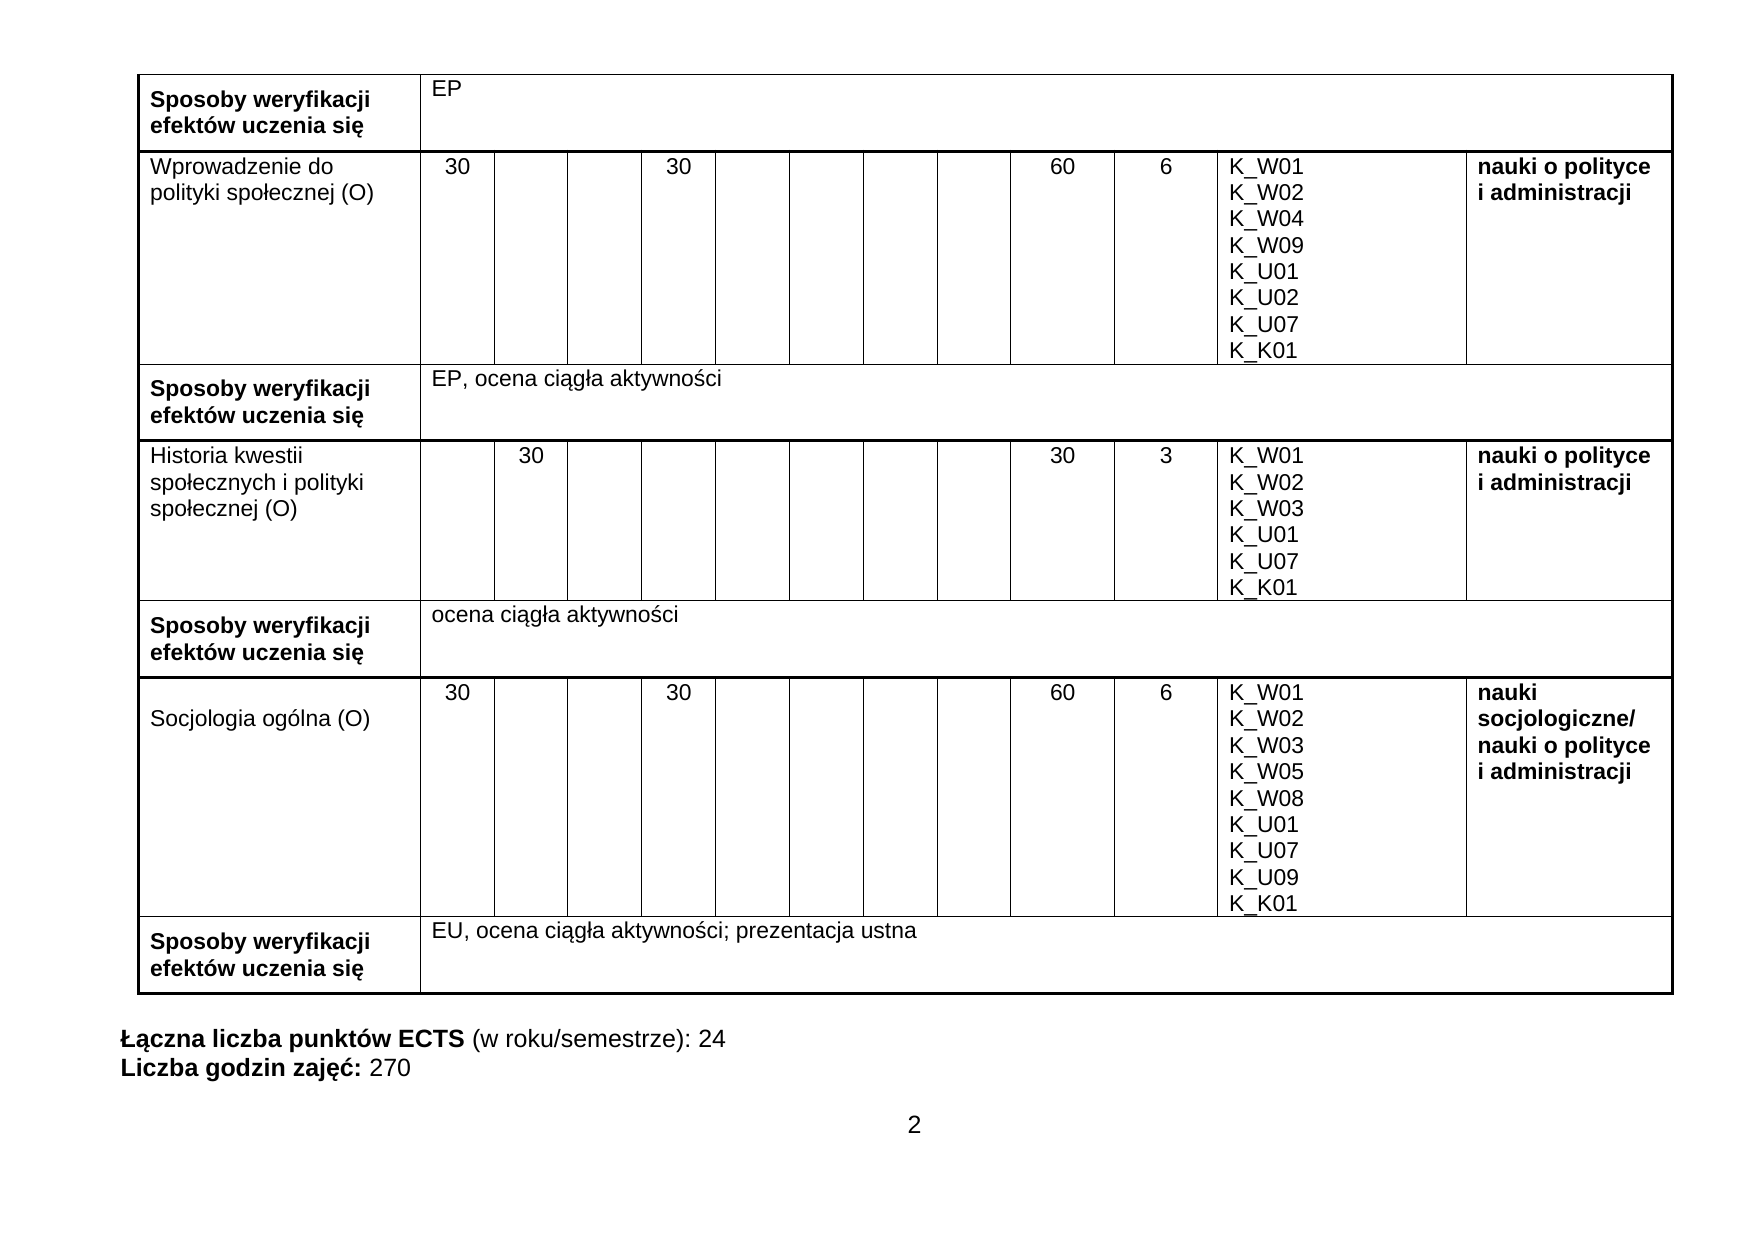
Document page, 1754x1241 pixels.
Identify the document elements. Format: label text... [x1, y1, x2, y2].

table_cell [716, 679, 789, 916]
table_cell [864, 679, 937, 916]
table_cell [495, 153, 567, 363]
table_cell Sposoby weryfikacji efektów uczenia się [140, 365, 420, 439]
table_cell [568, 679, 641, 916]
table_cell Historia kwestii społecznych i polityki społecznej (O) [140, 442, 420, 600]
table_cell [938, 153, 1010, 363]
table_cell [495, 679, 567, 916]
table_cell [568, 442, 641, 600]
table_cell K_W01 K_W02 K_W03 K_U01 K_U07 K_K01 [1218, 442, 1466, 600]
table_cell 30 [642, 153, 715, 363]
table_cell [568, 153, 641, 363]
table_cell 30 [421, 679, 494, 916]
table_cell EU, ocena ciągła aktywności; prezentacja ustna [421, 917, 1671, 992]
table_cell [790, 679, 863, 916]
table_cell Sposoby weryfikacji efektów uczenia się [140, 601, 420, 676]
text Łączna liczba punktów ECTS (w roku/semestrze): 24 [120, 1024, 1679, 1052]
table_cell 6 [1115, 153, 1217, 363]
table_cell [790, 442, 863, 600]
table_cell ocena ciągła aktywności [421, 601, 1671, 676]
table_cell EP [421, 75, 1671, 149]
table_cell Socjologia ogólna (O) [140, 679, 420, 916]
table_cell EP, ocena ciągła aktywności [421, 365, 1671, 439]
table_cell Wprowadzenie do polityki społecznej (O) [140, 153, 420, 363]
table_cell nauki o polityce i administracji [1467, 442, 1671, 600]
table_cell [790, 153, 863, 363]
table_cell K_W01 K_W02 K_W03 K_W05 K_W08 K_U01 K_U07 K_U09 K_K01 [1218, 679, 1466, 916]
table_cell [864, 153, 937, 363]
table_cell [938, 442, 1010, 600]
table_cell nauki o polityce i administracji [1467, 153, 1671, 363]
table_cell nauki socjologiczne/ nauki o polityce i administracji [1467, 679, 1671, 916]
table_cell [864, 442, 937, 600]
table_cell 6 [1115, 679, 1217, 916]
table_cell 60 [1011, 679, 1114, 916]
table_cell [716, 442, 789, 600]
table_cell 3 [1115, 442, 1217, 600]
table_cell [642, 442, 715, 600]
table_cell Sposoby weryfikacji efektów uczenia się [140, 917, 420, 992]
table_cell 30 [642, 679, 715, 916]
table_cell 30 [495, 442, 567, 600]
table_cell [421, 442, 494, 600]
table_cell Sposoby weryfikacji efektów uczenia się [140, 75, 420, 149]
table_cell 30 [1011, 442, 1114, 600]
table_cell 30 [421, 153, 494, 363]
table_cell [716, 153, 789, 363]
table_cell 60 [1011, 153, 1114, 363]
text Liczba godzin zajęć: 270 [120, 1052, 1679, 1081]
table_cell [938, 679, 1010, 916]
table_cell K_W01 K_W02 K_W04 K_W09 K_U01 K_U02 K_U07 K_K01 [1218, 153, 1466, 363]
